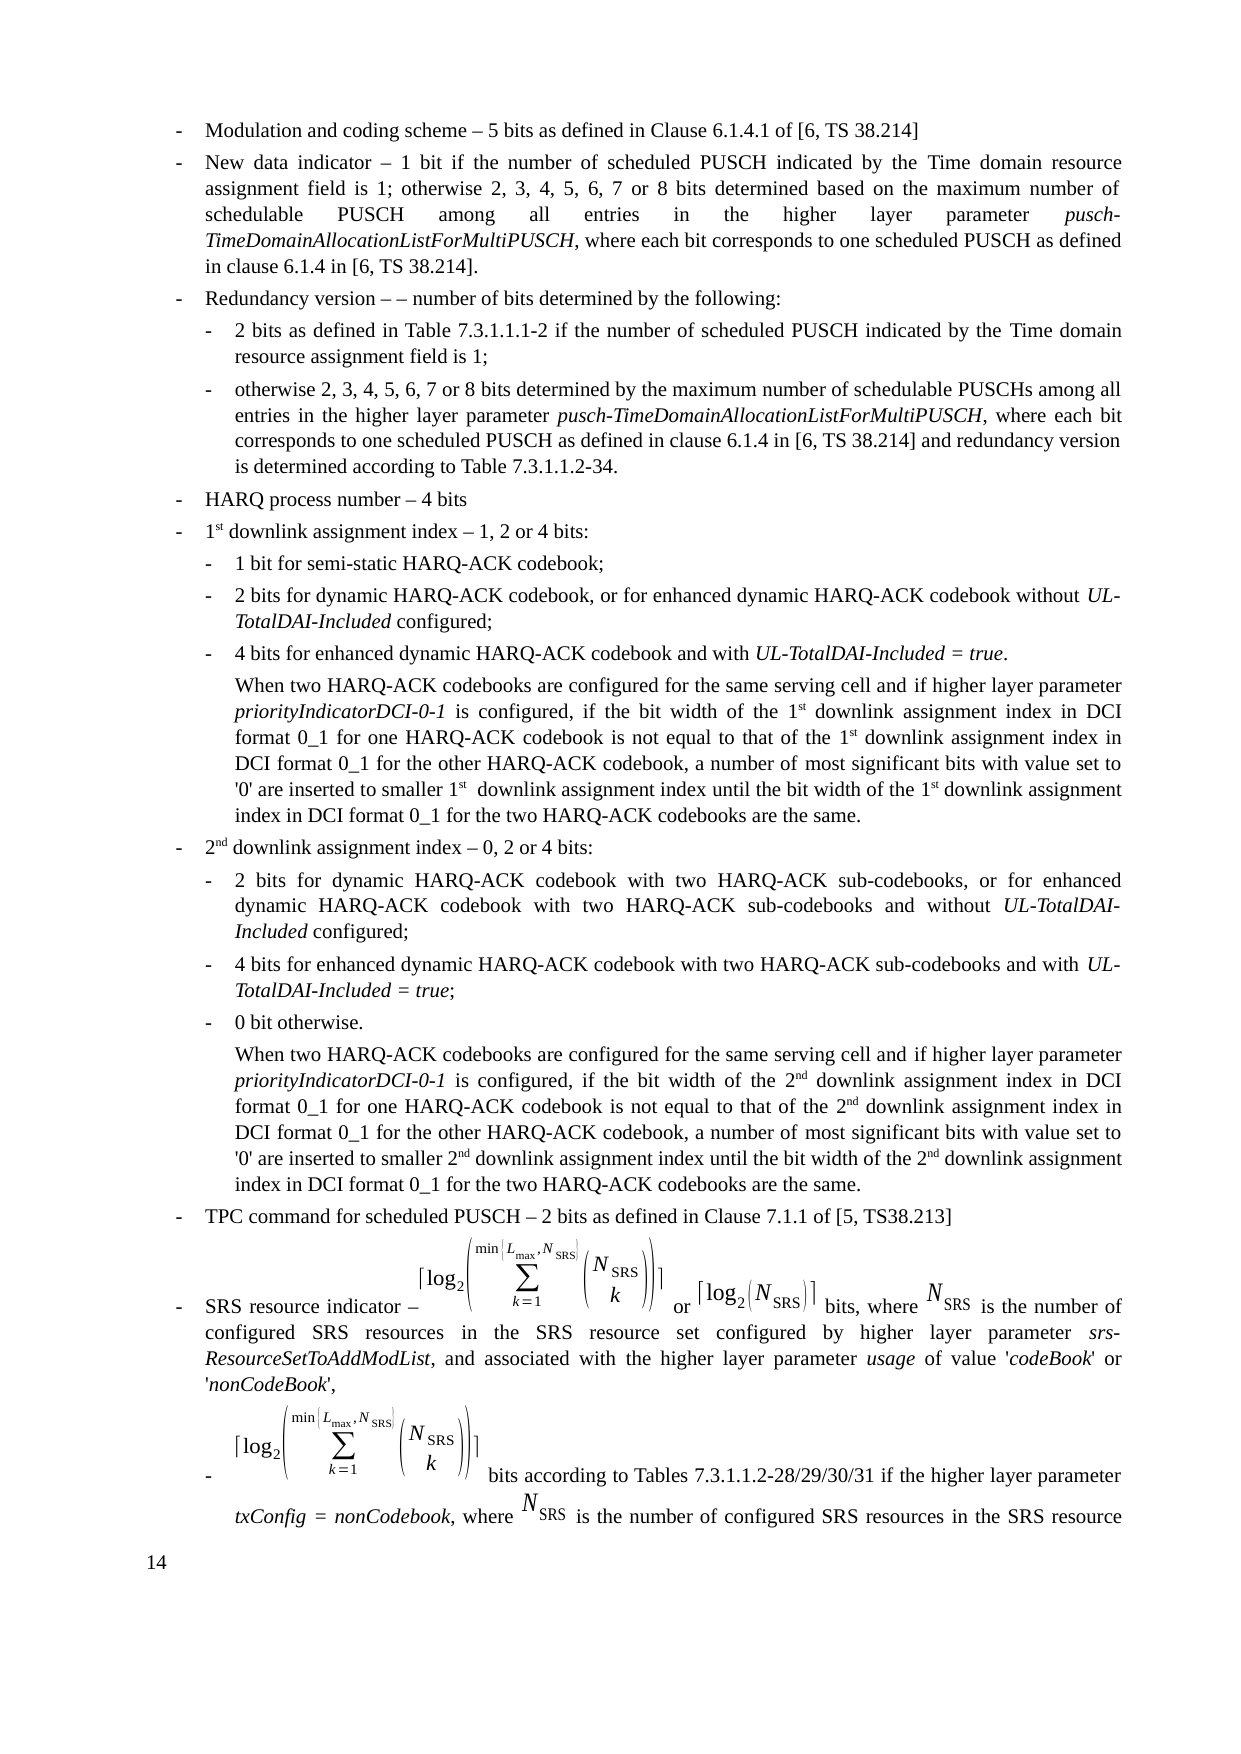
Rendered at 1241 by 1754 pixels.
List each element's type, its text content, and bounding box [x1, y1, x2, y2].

text - HARQ process number – 4 bits [175, 487, 1122, 511]
text - otherwise 2, 3, 4, 5, 6, 7 or 8 bits determined by the maximum number of schedulable PUSCHs among all entries in the higher layer parameter pusch-TimeDomainAllocationListForMultiPUSCH, where each bit corresponds to one scheduled PUSCH as defined in clause 6.1.4 in [6, TS 38.214] and redundancy version is determined according to Table 7.3.1.1.2-34. [205, 377, 1122, 478]
text When two HARQ-ACK codebooks are configured for the same serving cell and if higher layer parameter priorityIndicatorDCI-0-1 is configured, if the bit width of the 1st downlink assignment index in DCI format 0_1 for one HARQ-ACK codebook is not equal to that of the 1st downlink assignment index in DCI format 0_1 for the other HARQ-ACK codebook, a number of most significant bits with value set to '0' are inserted to smaller 1st downlink assignment index until the bit width of the 1st downlink assignment index in DCI format 0_1 for the two HARQ-ACK codebooks are the same. [205, 673, 1122, 827]
text - 2nd downlink assignment index – 0, 2 or 4 bits: [175, 835, 1122, 859]
text - SRS resource indicator – or bits, where is the number of configured SRS resources in the SRS resource set configured by higher layer parameter srs-ResourceSetToAddModList, and associated with the higher layer parameter usage of value 'codeBook' or 'nonCodeBook', [175, 1236, 1122, 1396]
text - New data indicator – 1 bit if the number of scheduled PUSCH indicated by the Time domain resource assignment field is 1; otherwise 2, 3, 4, 5, 6, 7 or 8 bits determined based on the maximum number of schedulable PUSCH among all entries in the higher layer parameter pusch-TimeDomainAllocationListForMultiPUSCH, where each bit corresponds to one scheduled PUSCH as defined in clause 6.1.4 in [6, TS 38.214]. [175, 150, 1122, 278]
text - 2 bits for dynamic HARQ-ACK codebook with two HARQ-ACK sub-codebooks, or for enhanced dynamic HARQ-ACK codebook with two HARQ-ACK sub-codebooks and without UL-TotalDAI-Included configured; [205, 867, 1122, 943]
text - 2 bits as defined in Table 7.3.1.1.1-2 if the number of scheduled PUSCH indicated by the Time domain resource assignment field is 1; [205, 318, 1122, 368]
text When two HARQ-ACK codebooks are configured for the same serving cell and if higher layer parameter priorityIndicatorDCI-0-1 is configured, if the bit width of the 2nd downlink assignment index in DCI format 0_1 for one HARQ-ACK codebook is not equal to that of the 2nd downlink assignment index in DCI format 0_1 for the other HARQ-ACK codebook, a number of most significant bits with value set to '0' are inserted to smaller 2nd downlink assignment index until the bit width of the 2nd downlink assignment index in DCI format 0_1 for the two HARQ-ACK codebooks are the same. [205, 1042, 1122, 1196]
text - 1 bit for semi-static HARQ-ACK codebook; [205, 551, 1122, 575]
text - 4 bits for enhanced dynamic HARQ-ACK codebook and with UL-TotalDAI-Included = true. [205, 641, 1122, 665]
text - Redundancy version – – number of bits determined by the following: [175, 286, 1122, 310]
text - 2 bits for dynamic HARQ-ACK codebook, or for enhanced dynamic HARQ-ACK codebook without UL-TotalDAI-Included configured; [205, 583, 1122, 633]
text - 4 bits for enhanced dynamic HARQ-ACK codebook with two HARQ-ACK sub-codebooks and with UL-TotalDAI-Included = true; [205, 952, 1122, 1002]
text - TPC command for scheduled PUSCH – 2 bits as defined in Clause 7.1.1 of [5, TS38.213] [175, 1204, 1122, 1228]
text - 1st downlink assignment index – 1, 2 or 4 bits: [175, 519, 1122, 543]
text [205, 1404, 1122, 1528]
text - 0 bit otherwise. [205, 1010, 1122, 1034]
text - Modulation and coding scheme – 5 bits as defined in Clause 6.1.4.1 of [6, TS 38.214] [175, 118, 1122, 142]
